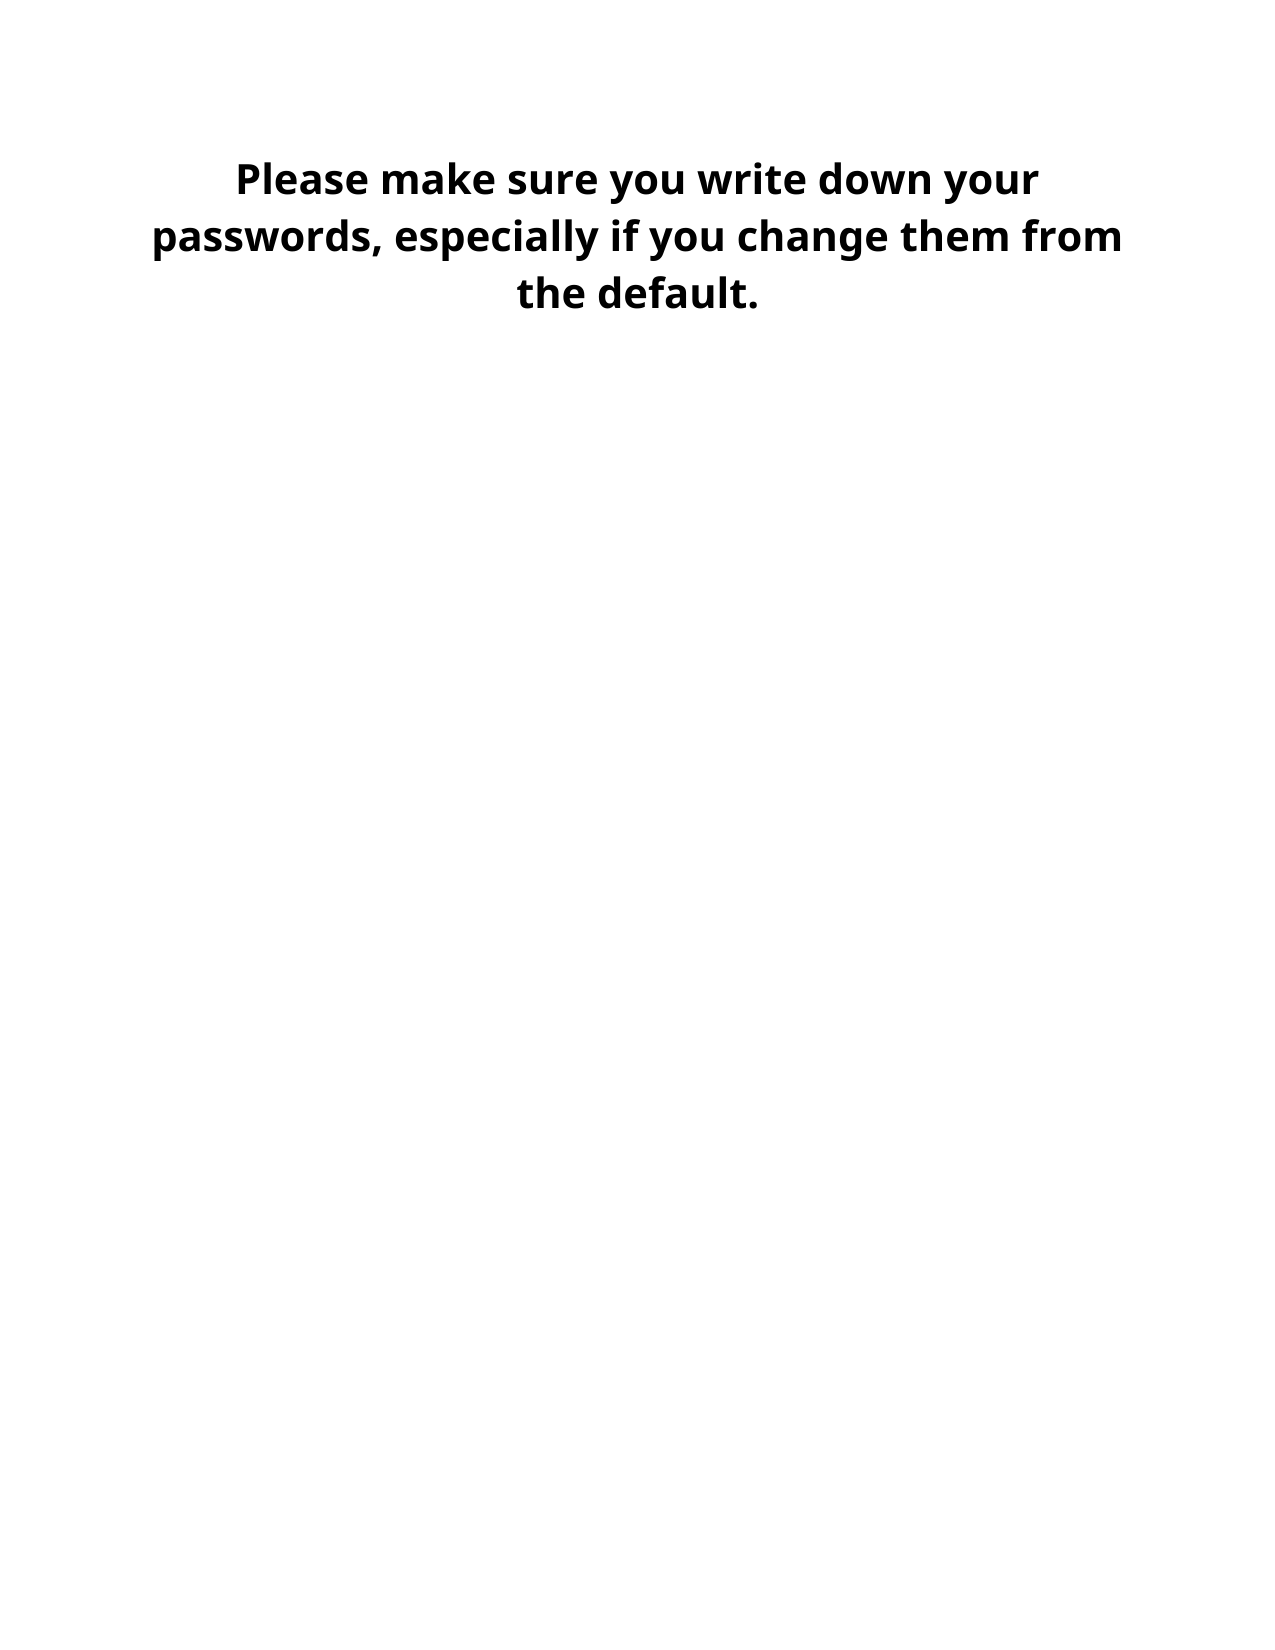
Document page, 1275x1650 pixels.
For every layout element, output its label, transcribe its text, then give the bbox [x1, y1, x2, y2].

text Please make sure you write down your passwords, especially if you change them from the default. [150, 150, 1125, 320]
